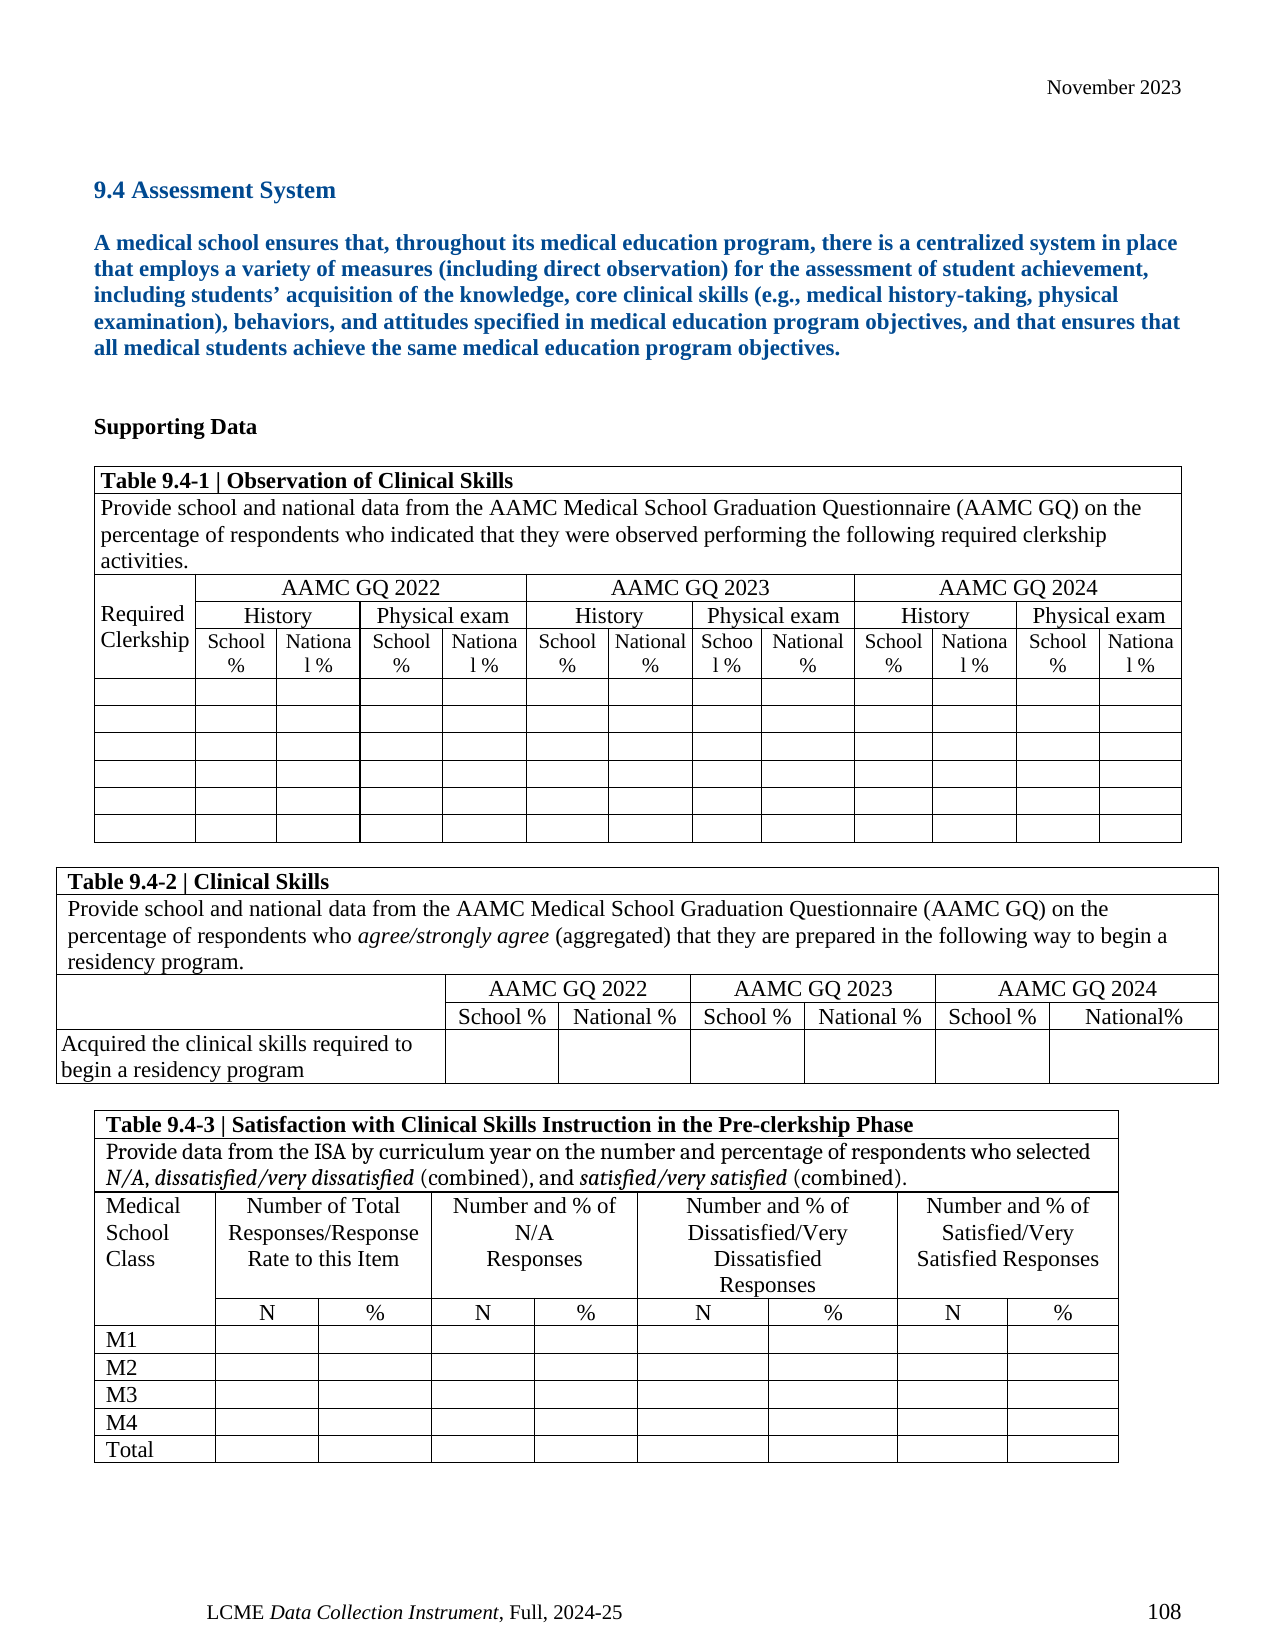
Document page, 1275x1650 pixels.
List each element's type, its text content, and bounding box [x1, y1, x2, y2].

subtitle Supporting Data [94, 413, 1181, 439]
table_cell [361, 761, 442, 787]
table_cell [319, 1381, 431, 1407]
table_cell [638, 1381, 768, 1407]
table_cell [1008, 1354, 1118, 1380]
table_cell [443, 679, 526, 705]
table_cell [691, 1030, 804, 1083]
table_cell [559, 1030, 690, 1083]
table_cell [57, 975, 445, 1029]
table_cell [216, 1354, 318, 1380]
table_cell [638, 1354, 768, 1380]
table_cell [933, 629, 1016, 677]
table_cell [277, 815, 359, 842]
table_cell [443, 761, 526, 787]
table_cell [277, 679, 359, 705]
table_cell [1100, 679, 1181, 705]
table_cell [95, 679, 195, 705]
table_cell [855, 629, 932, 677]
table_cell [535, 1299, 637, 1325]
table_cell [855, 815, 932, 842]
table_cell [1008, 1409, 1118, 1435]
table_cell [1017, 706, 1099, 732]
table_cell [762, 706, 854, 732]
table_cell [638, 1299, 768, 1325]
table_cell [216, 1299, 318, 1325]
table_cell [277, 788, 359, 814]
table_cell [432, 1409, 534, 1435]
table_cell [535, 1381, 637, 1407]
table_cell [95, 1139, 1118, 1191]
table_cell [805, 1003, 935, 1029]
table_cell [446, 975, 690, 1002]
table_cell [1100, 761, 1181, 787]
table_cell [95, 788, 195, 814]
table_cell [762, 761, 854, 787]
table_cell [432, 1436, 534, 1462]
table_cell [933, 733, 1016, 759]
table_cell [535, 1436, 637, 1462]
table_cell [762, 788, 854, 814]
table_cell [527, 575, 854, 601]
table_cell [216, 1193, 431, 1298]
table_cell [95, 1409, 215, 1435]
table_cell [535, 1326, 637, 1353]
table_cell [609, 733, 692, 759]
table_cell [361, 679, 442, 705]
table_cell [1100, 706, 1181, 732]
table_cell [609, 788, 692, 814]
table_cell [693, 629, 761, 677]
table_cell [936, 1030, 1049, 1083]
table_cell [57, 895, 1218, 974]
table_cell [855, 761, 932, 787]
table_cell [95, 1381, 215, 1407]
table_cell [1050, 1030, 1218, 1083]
text A medical school ensures that, throughout its medical education program, there is a centralized system in place that employs a variety of measures (including direct observation) for the assessment of student achievement, including students’ acquisition of the knowledge, core clinical skills (e.g., medical history-taking, physical examination), behaviors, and attitudes specified in medical education program objectives, and that ensures that all medical students achieve the same medical education program objectives. [94, 229, 1181, 361]
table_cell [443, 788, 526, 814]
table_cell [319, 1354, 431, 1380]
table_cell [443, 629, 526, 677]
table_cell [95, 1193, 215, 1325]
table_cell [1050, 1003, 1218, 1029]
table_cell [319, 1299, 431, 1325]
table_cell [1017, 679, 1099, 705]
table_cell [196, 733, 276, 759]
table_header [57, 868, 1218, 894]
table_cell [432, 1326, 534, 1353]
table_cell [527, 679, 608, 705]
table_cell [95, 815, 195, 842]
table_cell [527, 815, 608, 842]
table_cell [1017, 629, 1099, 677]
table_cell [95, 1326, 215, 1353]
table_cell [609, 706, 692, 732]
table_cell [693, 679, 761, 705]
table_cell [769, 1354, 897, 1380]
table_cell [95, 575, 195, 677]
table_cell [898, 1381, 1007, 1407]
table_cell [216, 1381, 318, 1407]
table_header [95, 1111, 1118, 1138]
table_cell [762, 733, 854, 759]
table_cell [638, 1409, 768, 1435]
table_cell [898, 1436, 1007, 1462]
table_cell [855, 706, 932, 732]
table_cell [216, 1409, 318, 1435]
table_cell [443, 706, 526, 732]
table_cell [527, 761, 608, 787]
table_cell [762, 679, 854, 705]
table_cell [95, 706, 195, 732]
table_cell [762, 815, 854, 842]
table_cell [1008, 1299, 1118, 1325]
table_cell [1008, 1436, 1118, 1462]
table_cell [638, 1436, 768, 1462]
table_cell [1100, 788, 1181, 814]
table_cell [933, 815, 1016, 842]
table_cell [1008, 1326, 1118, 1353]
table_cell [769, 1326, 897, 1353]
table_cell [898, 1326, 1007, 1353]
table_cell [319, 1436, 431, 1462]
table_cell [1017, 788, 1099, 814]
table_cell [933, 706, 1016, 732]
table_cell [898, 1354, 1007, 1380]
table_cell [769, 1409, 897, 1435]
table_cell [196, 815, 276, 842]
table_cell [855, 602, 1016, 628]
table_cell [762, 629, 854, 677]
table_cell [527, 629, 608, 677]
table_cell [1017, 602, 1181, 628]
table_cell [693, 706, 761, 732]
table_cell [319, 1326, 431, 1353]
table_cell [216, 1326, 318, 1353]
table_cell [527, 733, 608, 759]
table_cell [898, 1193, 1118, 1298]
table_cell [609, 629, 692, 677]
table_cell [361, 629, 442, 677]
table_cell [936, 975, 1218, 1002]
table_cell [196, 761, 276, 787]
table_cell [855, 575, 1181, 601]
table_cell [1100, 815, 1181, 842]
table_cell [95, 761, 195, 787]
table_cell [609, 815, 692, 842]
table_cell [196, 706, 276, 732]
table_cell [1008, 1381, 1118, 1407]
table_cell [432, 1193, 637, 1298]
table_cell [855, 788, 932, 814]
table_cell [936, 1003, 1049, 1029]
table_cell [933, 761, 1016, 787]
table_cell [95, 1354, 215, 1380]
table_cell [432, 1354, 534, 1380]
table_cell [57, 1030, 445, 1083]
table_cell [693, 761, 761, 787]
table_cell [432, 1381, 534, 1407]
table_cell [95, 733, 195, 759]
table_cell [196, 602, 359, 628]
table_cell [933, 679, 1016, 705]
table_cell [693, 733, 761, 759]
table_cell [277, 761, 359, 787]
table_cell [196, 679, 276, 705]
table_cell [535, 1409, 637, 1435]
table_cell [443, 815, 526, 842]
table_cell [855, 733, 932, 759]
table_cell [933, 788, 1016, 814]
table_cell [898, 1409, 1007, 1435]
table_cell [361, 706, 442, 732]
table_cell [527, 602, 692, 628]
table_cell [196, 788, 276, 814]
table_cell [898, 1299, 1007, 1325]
subtitle 9.4 Assessment System [94, 175, 1181, 204]
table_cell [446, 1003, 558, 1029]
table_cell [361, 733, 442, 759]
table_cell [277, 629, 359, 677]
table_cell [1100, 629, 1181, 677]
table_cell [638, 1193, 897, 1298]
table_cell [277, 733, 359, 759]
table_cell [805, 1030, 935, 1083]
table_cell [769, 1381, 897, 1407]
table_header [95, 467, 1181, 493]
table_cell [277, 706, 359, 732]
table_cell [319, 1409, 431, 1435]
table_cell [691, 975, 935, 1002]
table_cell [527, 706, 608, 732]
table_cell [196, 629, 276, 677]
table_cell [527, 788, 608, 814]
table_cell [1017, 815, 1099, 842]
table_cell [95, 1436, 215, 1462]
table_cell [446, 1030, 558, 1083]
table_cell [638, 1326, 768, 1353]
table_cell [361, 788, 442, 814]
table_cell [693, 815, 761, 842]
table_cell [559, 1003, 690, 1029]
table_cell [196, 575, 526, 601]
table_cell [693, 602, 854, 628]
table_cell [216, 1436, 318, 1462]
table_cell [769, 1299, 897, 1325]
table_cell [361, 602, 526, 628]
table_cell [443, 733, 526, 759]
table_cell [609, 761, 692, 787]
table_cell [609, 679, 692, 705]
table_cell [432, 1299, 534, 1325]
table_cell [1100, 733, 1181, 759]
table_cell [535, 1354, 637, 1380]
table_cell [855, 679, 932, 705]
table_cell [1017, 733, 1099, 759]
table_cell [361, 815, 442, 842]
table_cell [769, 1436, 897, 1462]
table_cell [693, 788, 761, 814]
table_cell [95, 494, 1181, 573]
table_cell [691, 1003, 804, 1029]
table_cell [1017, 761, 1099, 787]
